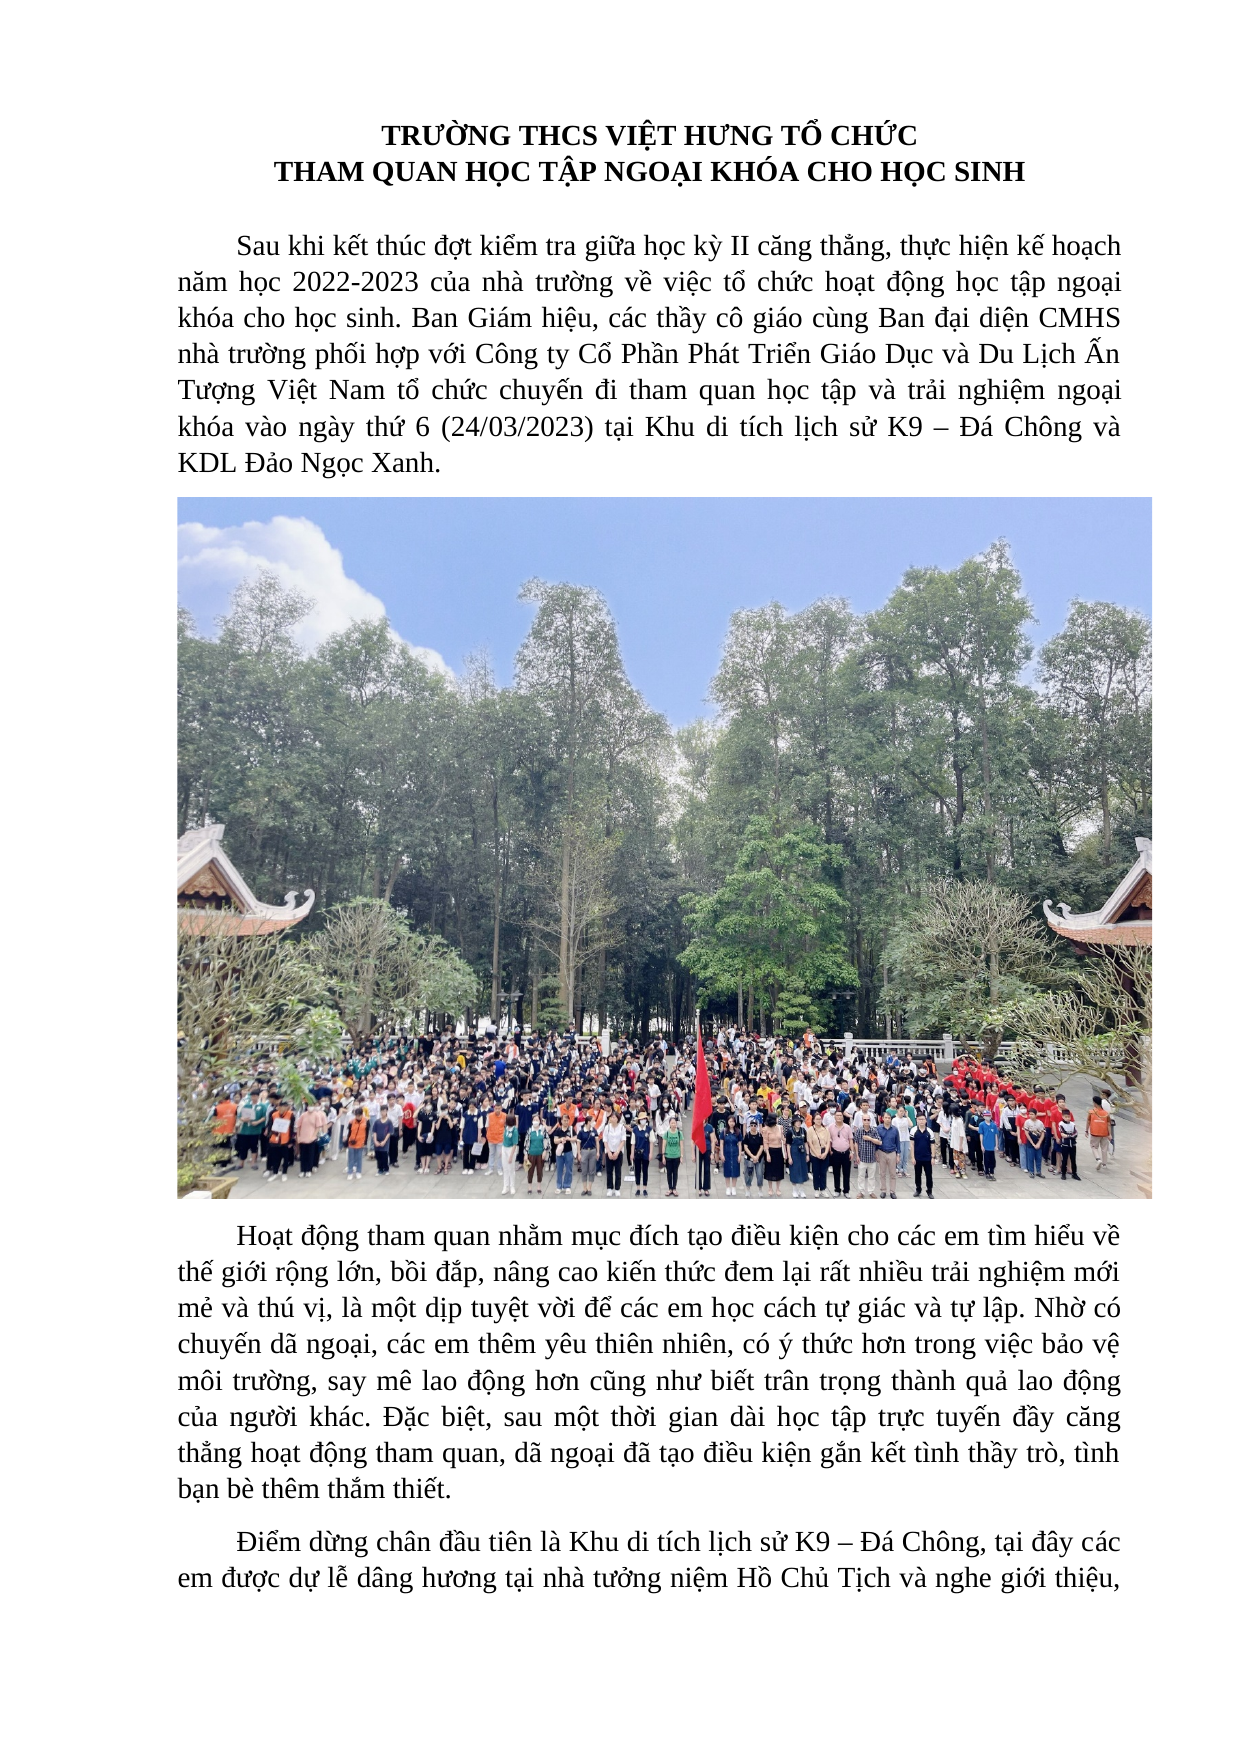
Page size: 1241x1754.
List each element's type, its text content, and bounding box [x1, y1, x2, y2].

text TRƯỜNG THCS VIỆT HƯNG TỔ CHỨC [177, 118, 1122, 152]
text THAM QUAN HỌC TẬP NGOẠI KHÓA CHO HỌC SINH [177, 154, 1122, 188]
text Hoạt động tham quan nhằm mục đích tạo điều kiện cho các em tìm hiểu về thế giới rộng lớn, bồi đắp, nâng cao kiến thức đem lại rất nhiều trải nghiệm mới mẻ và thú vị, là một dịp tuyệt vời để các em học cách tự giác và tự lập. Nhờ có chuyến dã ngoại, các em thêm yêu thiên nhiên, có ý thức hơn trong việc bảo vệ môi trường, say mê lao động hơn cũng như biết trân trọng thành quả lao động của người khác. Đặc biệt, sau một thời gian dài học tập trực tuyến đầy căng thẳng hoạt động tham quan, dã ngoại đã tạo điều kiện gắn kết tình thầy trò, tình bạn bè thêm thắm thiết. [177, 1218, 1122, 1504]
text Sau khi kết thúc đợt kiểm tra giữa học kỳ II căng thẳng, thực hiện kế hoạch năm học 2022-2023 của nhà trường về việc tổ chức hoạt động học tập ngoại khóa cho học sinh. Ban Giám hiệu, các thầy cô giáo cùng Ban đại diện CMHS nhà trường phối hợp với Công ty Cổ Phần Phát Triển Giáo Dục và Du Lịch Ấn Tượng Việt Nam tổ chức chuyến đi tham quan học tập và trải nghiệm ngoại khóa vào ngày thứ 6 (24/03/2023) tại Khu di tích lịch sử K9 – Đá Chông và KDL Đảo Ngọc Xanh. [177, 228, 1122, 478]
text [177, 1524, 1122, 1593]
picture [177, 497, 1153, 1199]
